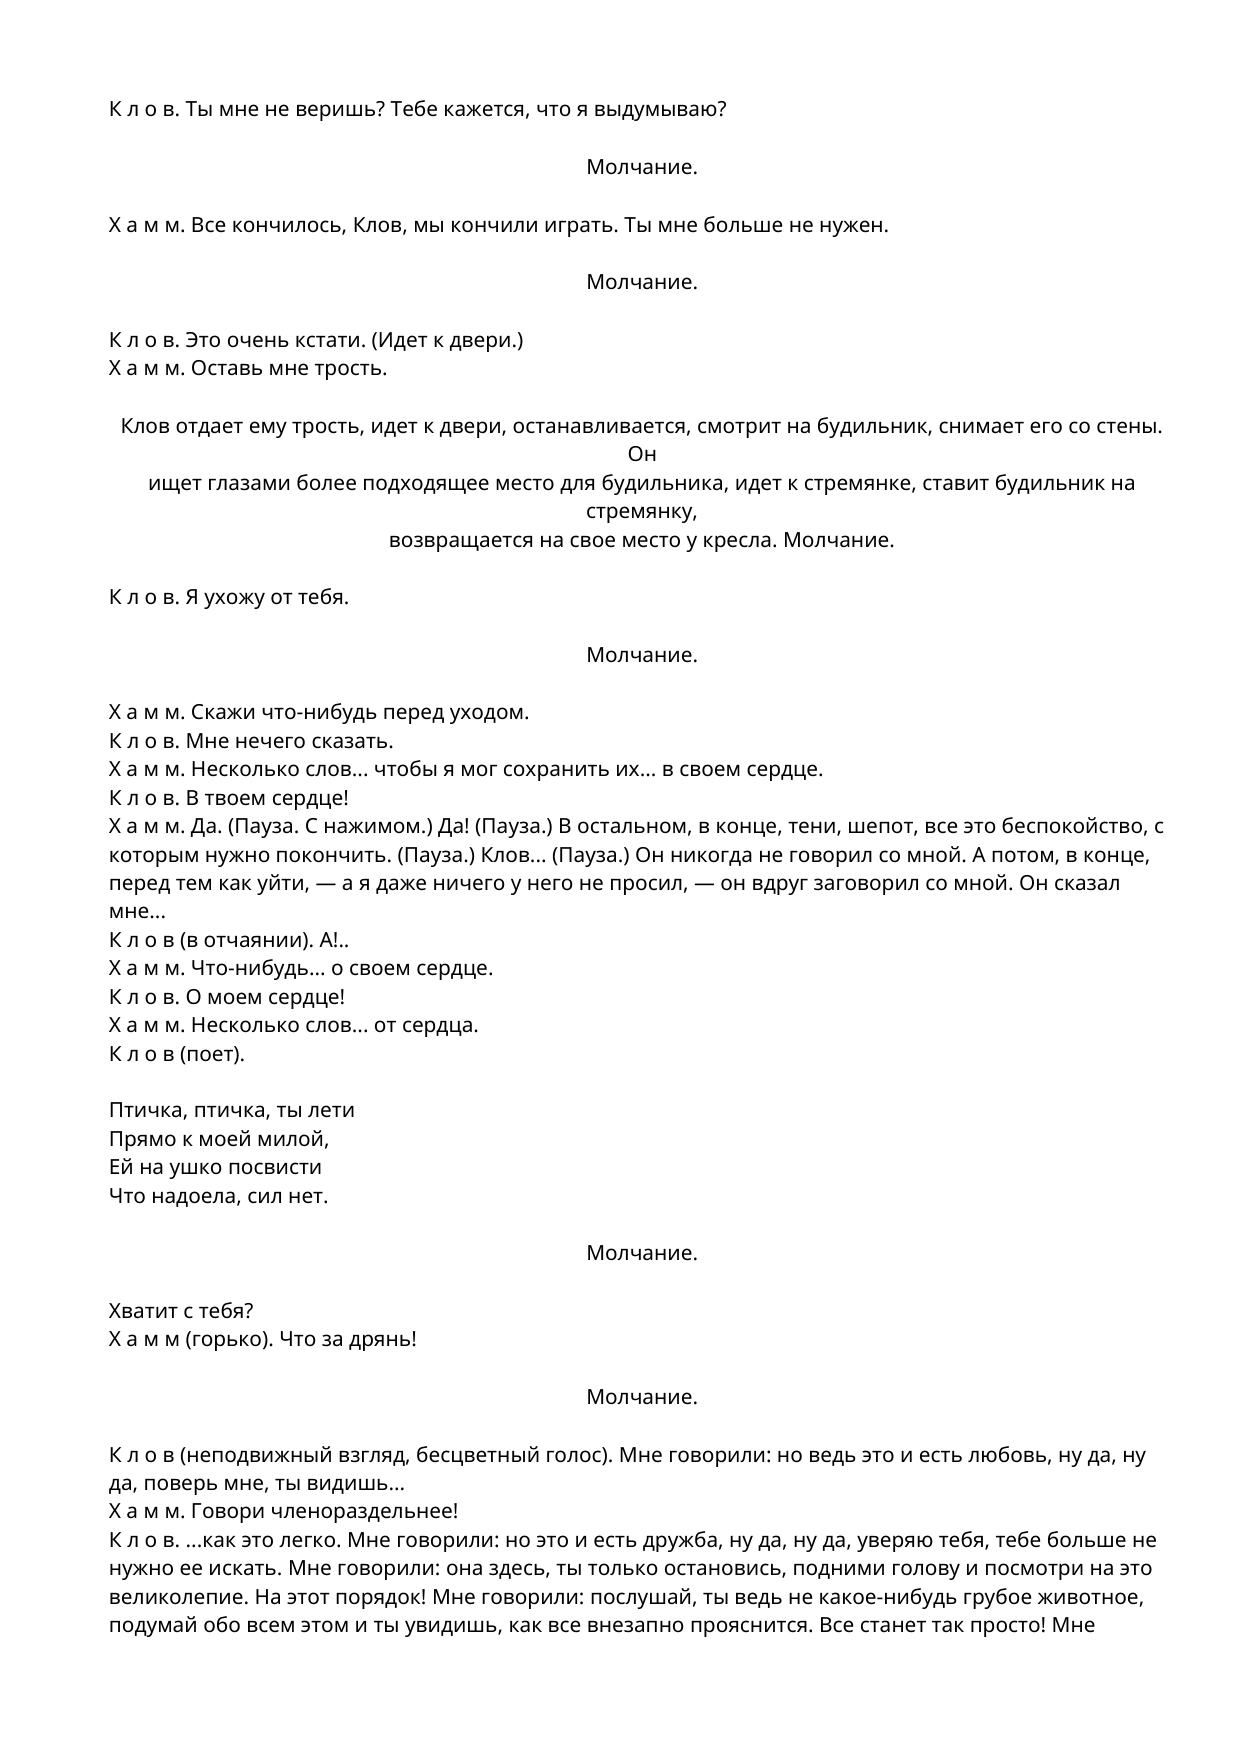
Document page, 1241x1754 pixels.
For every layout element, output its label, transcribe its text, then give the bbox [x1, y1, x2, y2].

text К л о в. Ты мне не веришь? Тебе кажется, что я выдумываю? [109, 94, 1175, 123]
text Молчание. [109, 640, 1175, 668]
text Молчание. [109, 152, 1175, 181]
text Х а м м. Все кончилось, Клов, мы кончили играть. Ты мне больше не нужен. [109, 210, 1175, 238]
text Х а м м. Скажи что-нибудь перед уходом. К л о в. Мне нечего сказать. Х а м м. Несколько слов... чтобы я мог сохранить их... в своем сердце. К л о в. В твоем сердце! Х а м м. Да. (Пауза. С нажимом.) Да! (Пауза.) В остальном, в конце, тени, шепот, все это беспокойство, с которым нужно покончить. (Пауза.) Клов... (Пауза.) Он никогда не говорил со мной. А потом, в конце, перед тем как уйти, — а я даже ничего у него не просил, — он вдруг заговорил со мной. Он сказал мне... К л о в (в отчаянии). А!.. Х а м м. Что-нибудь... о своем сердце. К л о в. О моем сердце! Х а м м. Несколько слов... от сердца. К л о в (поет). Птичка, птичка, ты лети Прямо к моей милой, Ей на ушко посвисти Что надоела, сил нет. [109, 697, 1175, 1209]
text Клов отдает ему трость, идет к двери, останавливается, смотрит на будильник, снимает его со стены. Он ищет глазами более подходящее место для будильника, идет к стремянке, ставит будильник на стремянку, возвращается на свое место у кресла. Молчание. [109, 411, 1175, 553]
text К л о в. Это очень кстати. (Идет к двери.) Х а м м. Оставь мне трость. [109, 325, 1175, 382]
text Молчание. [109, 1382, 1175, 1411]
text Молчание. [109, 1238, 1175, 1267]
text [109, 1440, 1175, 1639]
text Молчание. [109, 267, 1175, 296]
text Хватит с тебя? Х а м м (горько). Что за дрянь! [109, 1296, 1175, 1353]
text К л о в. Я ухожу от тебя. [109, 582, 1175, 611]
